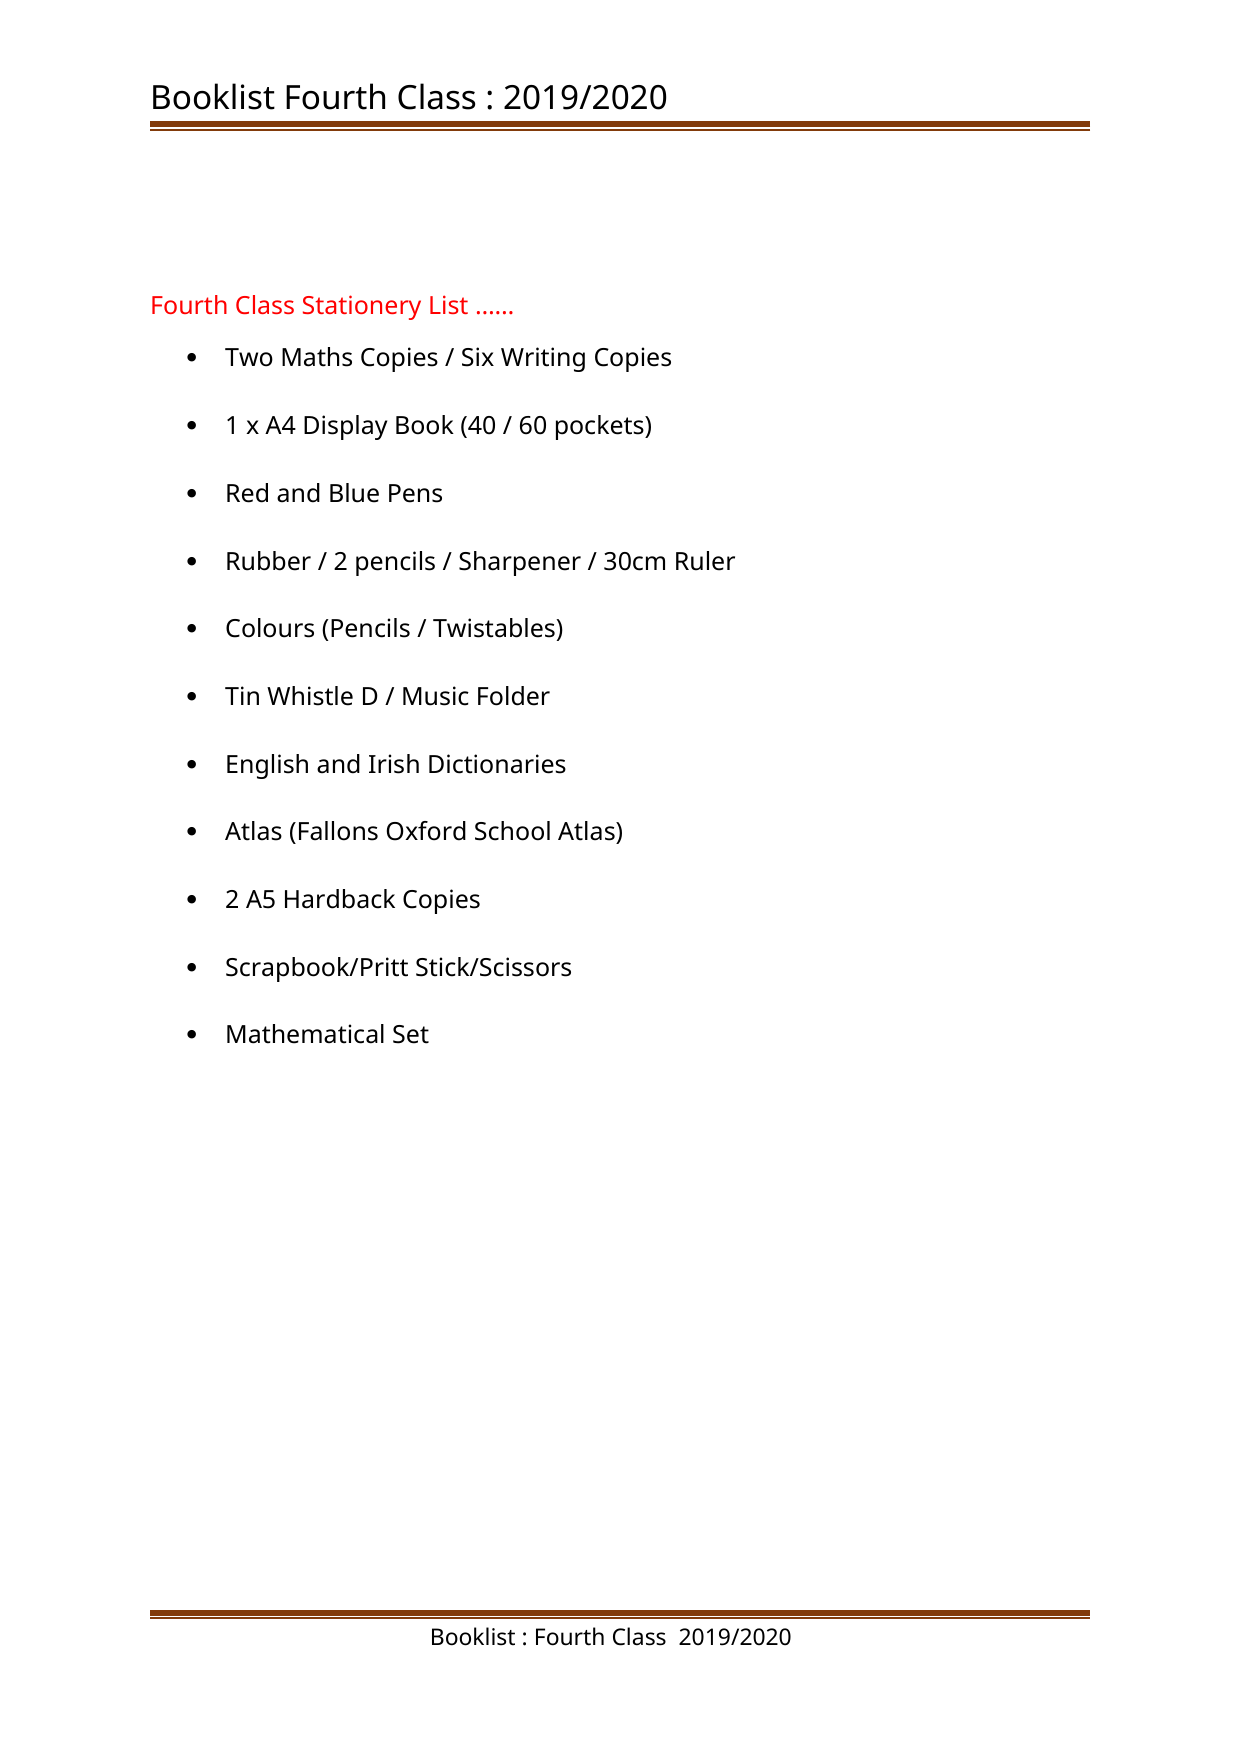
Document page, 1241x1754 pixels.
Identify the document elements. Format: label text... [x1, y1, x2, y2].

list Colours (Pencils / Twistables) [187, 611, 1090, 645]
list Mathematical Set [187, 1017, 1090, 1051]
list Red and Blue Pens [187, 476, 1090, 509]
list 2 A5 Hardback Copies [187, 882, 1090, 916]
list English and Irish Dictionaries [187, 746, 1090, 780]
list Tin Whistle D / Music Folder [187, 679, 1090, 713]
list Two Maths Copies / Six Writing Copies [187, 340, 1090, 374]
list Rubber / 2 pencils / Sharpener / 30cm Ruler [187, 543, 1090, 577]
list Scrapbook/Pritt Stick/Scissors [187, 949, 1090, 983]
list Atlas (Fallons Oxford School Atlas) [187, 814, 1090, 848]
list 1 x A4 Display Book (40 / 60 pockets) [187, 408, 1090, 442]
list Fourth Class Stationery List …… [150, 287, 1090, 321]
